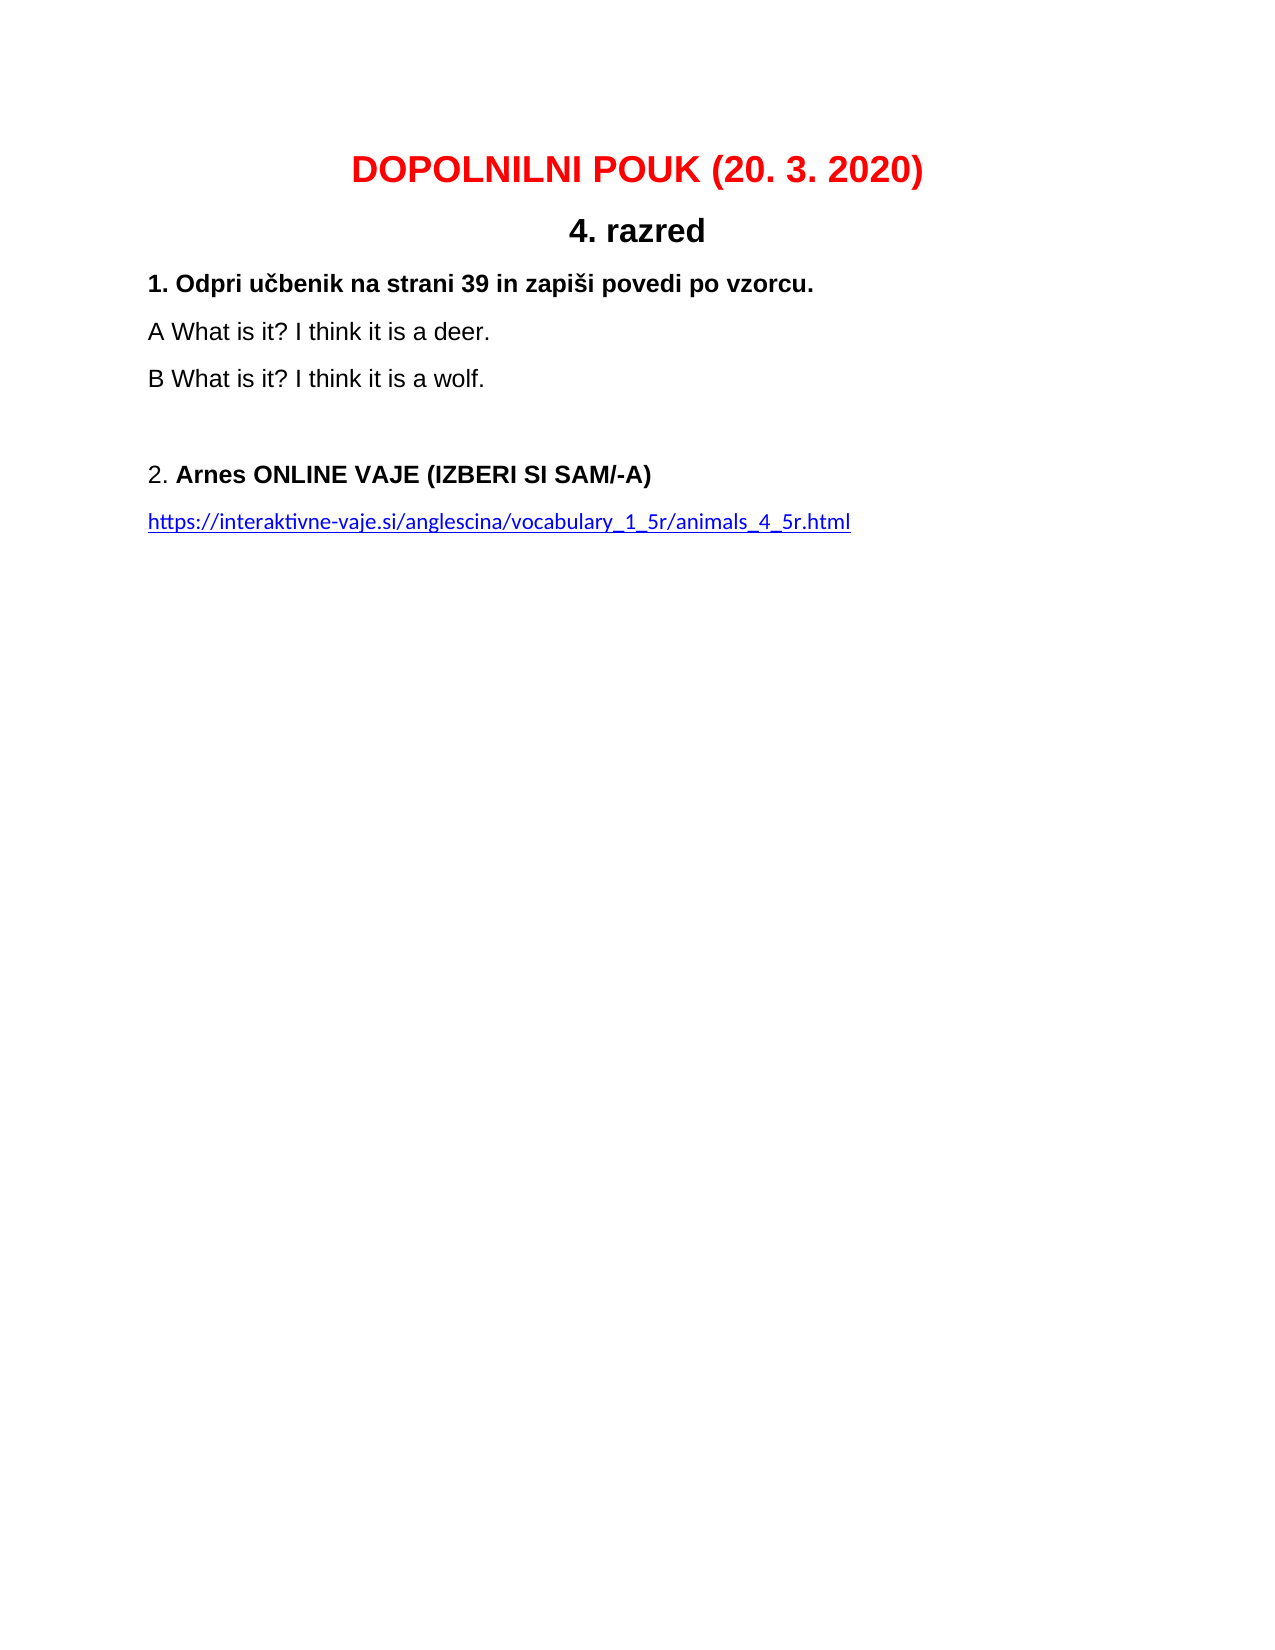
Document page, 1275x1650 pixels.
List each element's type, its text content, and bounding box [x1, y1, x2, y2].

text 2. Arnes ONLINE VAJE (IZBERI SI SAM/-A) [148, 460, 1127, 488]
text 1. Odpri učbenik na strani 39 in zapiši povedi po vzorcu. [148, 269, 1127, 298]
text B What is it? I think it is a wolf. [148, 364, 1127, 393]
text https://interaktivne-vaje.si/anglescina/vocabulary_1_5r/animals_4_5r.html [148, 507, 1127, 536]
text 4. razred [148, 211, 1127, 249]
text A What is it? I think it is a deer. [148, 317, 1127, 345]
text DOPOLNILNI POUK (20. 3. 2020) [148, 148, 1127, 191]
